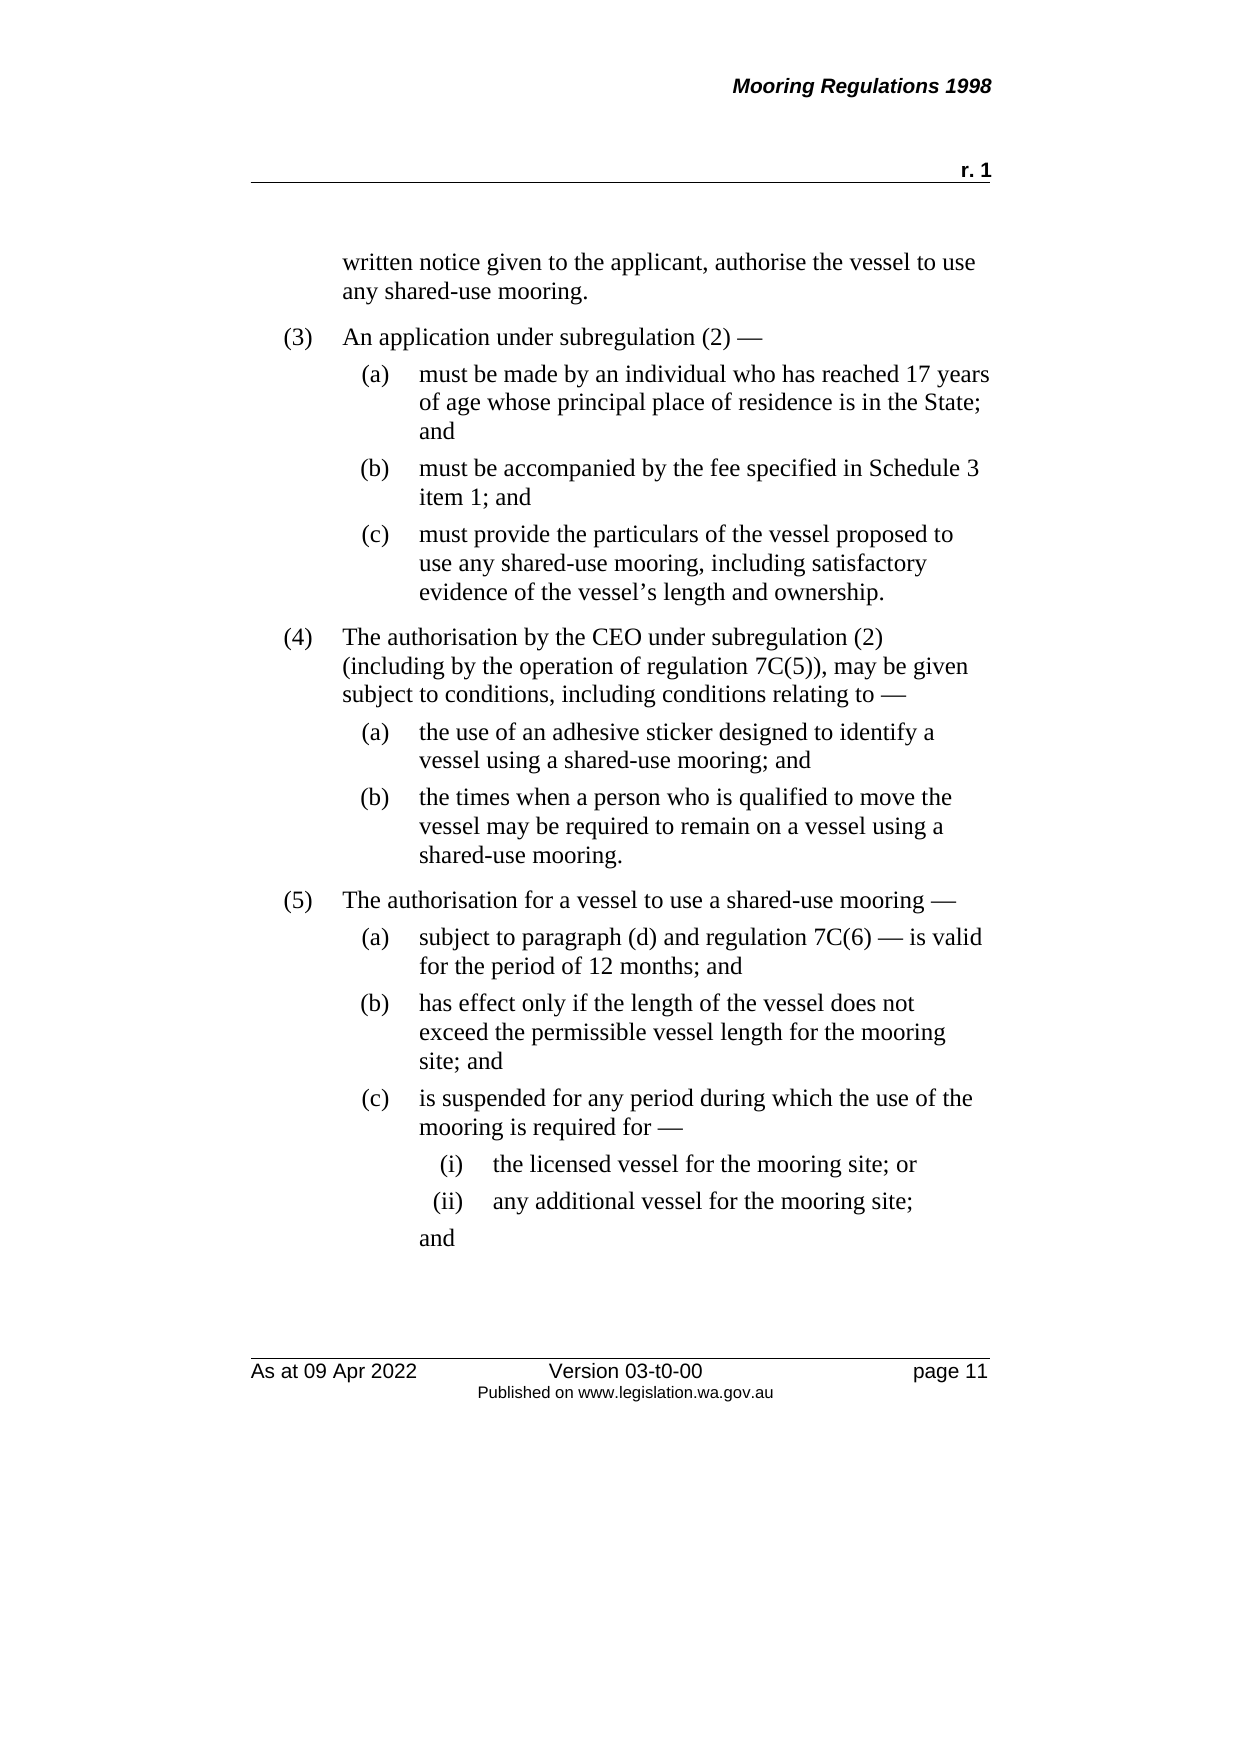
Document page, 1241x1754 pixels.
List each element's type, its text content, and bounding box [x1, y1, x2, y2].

text (i) the licensed vessel for the mooring site; or [251, 1149, 990, 1177]
text (b) the times when a person who is qualified to move the vessel may be required to remain on a vessel using a shared-use mooring. [251, 782, 990, 869]
text (3) An application under subregulation (2) — [251, 322, 990, 350]
text (a) the use of an adhesive sticker designed to identify a vessel using a shared-use mooring; and [251, 717, 990, 774]
text and [251, 1223, 990, 1252]
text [251, 247, 990, 305]
text (5) The authorisation for a vessel to use a shared-use mooring — [251, 885, 990, 914]
text (a) must be made by an individual who has reached 17 years of age whose principal place of residence is in the State; and [251, 359, 990, 445]
text (c) must provide the particulars of the vessel proposed to use any shared-use mooring, including satisfactory evidence of the vessel’s length and ownership. [251, 519, 990, 605]
text (b) has effect only if the length of the vessel does not exceed the permissible vessel length for the mooring site; and [251, 988, 990, 1074]
text (b) must be accompanied by the fee specified in Schedule 3 item 1; and [251, 453, 990, 511]
text (ii) any additional vessel for the mooring site; [251, 1186, 990, 1214]
text (4) The authorisation by the CEO under subregulation (2) (including by the operation of regulation 7C(5)), may be given subject to conditions, including conditions relating to — [251, 622, 990, 708]
text (a) subject to paragraph (d) and regulation 7C(6) — is valid for the period of 12 months; and [251, 922, 990, 980]
text (c) is suspended for any period during which the use of the mooring is required for — [251, 1083, 990, 1140]
